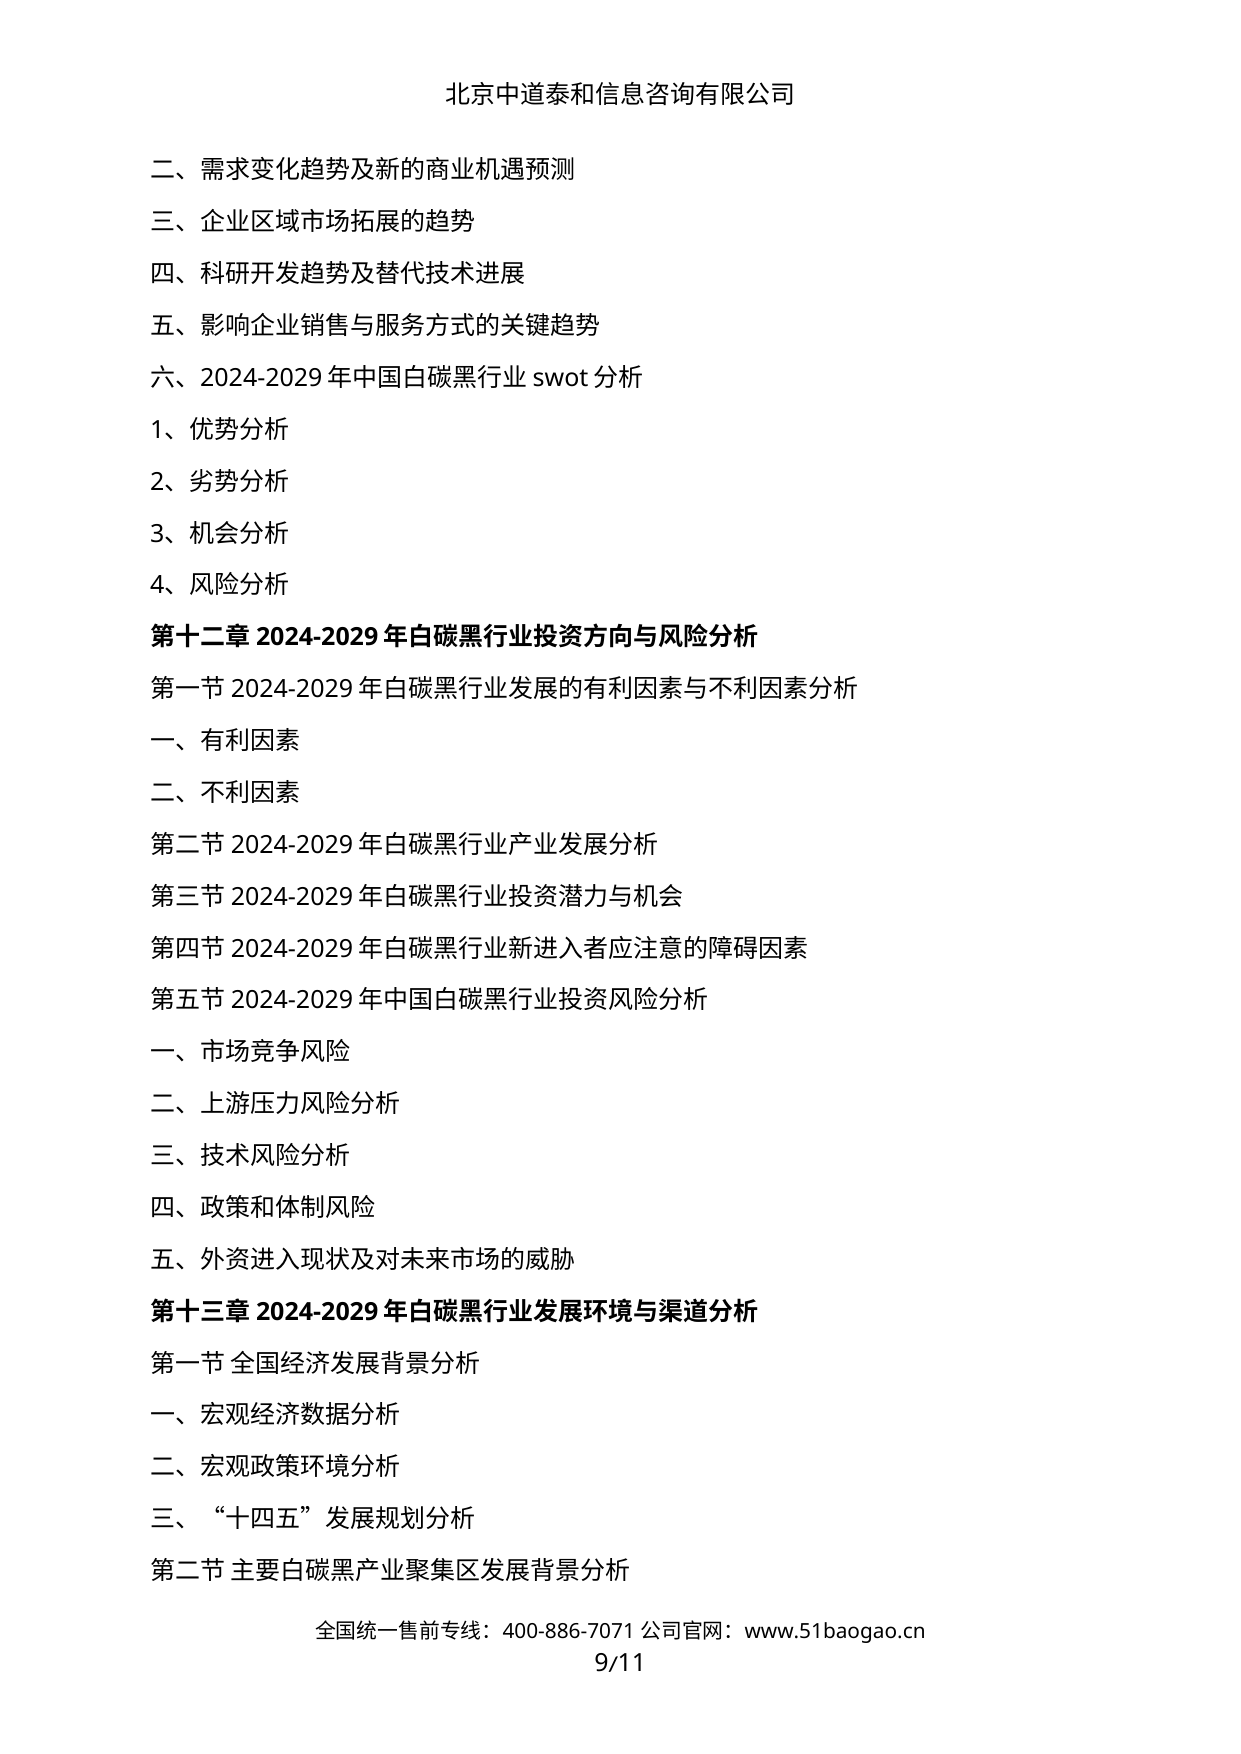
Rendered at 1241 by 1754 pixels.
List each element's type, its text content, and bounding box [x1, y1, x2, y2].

text 三、技术风险分析 [150, 1136, 1090, 1172]
text 六、2024-2029年中国白碳黑行业swot分析 [150, 357, 1090, 394]
text 五、影响企业销售与服务方式的关键趋势 [150, 306, 1090, 342]
text 4、风险分析 [150, 565, 1090, 601]
text 五、外资进入现状及对未来市场的威胁 [150, 1239, 1090, 1276]
text 2、劣势分析 [150, 461, 1090, 497]
text 二、上游压力风险分析 [150, 1084, 1090, 1120]
text 第二节 2024-2029年白碳黑行业产业发展分析 [150, 824, 1090, 861]
text 第一节 2024-2029年白碳黑行业发展的有利因素与不利因素分析 [150, 669, 1090, 705]
text 二、需求变化趋势及新的商业机遇预测 [150, 150, 1090, 186]
text 第四节 2024-2029年白碳黑行业新进入者应注意的障碍因素 [150, 928, 1090, 964]
text 第一节 全国经济发展背景分析 [150, 1343, 1090, 1379]
text 第三节 2024-2029年白碳黑行业投资潜力与机会 [150, 876, 1090, 912]
text 第五节 2024-2029年中国白碳黑行业投资风险分析 [150, 980, 1090, 1016]
text 三、企业区域市场拓展的趋势 [150, 202, 1090, 238]
text 第十三章 2024-2029年白碳黑行业发展环境与渠道分析 [150, 1291, 1090, 1327]
text 三、“十四五”发展规划分析 [150, 1499, 1090, 1535]
text 1、优势分析 [150, 409, 1090, 446]
text 二、不利因素 [150, 772, 1090, 809]
text 一、有利因素 [150, 721, 1090, 757]
text 3、机会分析 [150, 513, 1090, 549]
text 二、宏观政策环境分析 [150, 1447, 1090, 1483]
text 四、科研开发趋势及替代技术进展 [150, 254, 1090, 290]
text 四、政策和体制风险 [150, 1187, 1090, 1224]
text 第二节 主要白碳黑产业聚集区发展背景分析 [150, 1551, 1090, 1587]
text 一、市场竞争风险 [150, 1032, 1090, 1068]
text 一、宏观经济数据分析 [150, 1395, 1090, 1431]
text 第十二章 2024-2029年白碳黑行业投资方向与风险分析 [150, 617, 1090, 653]
